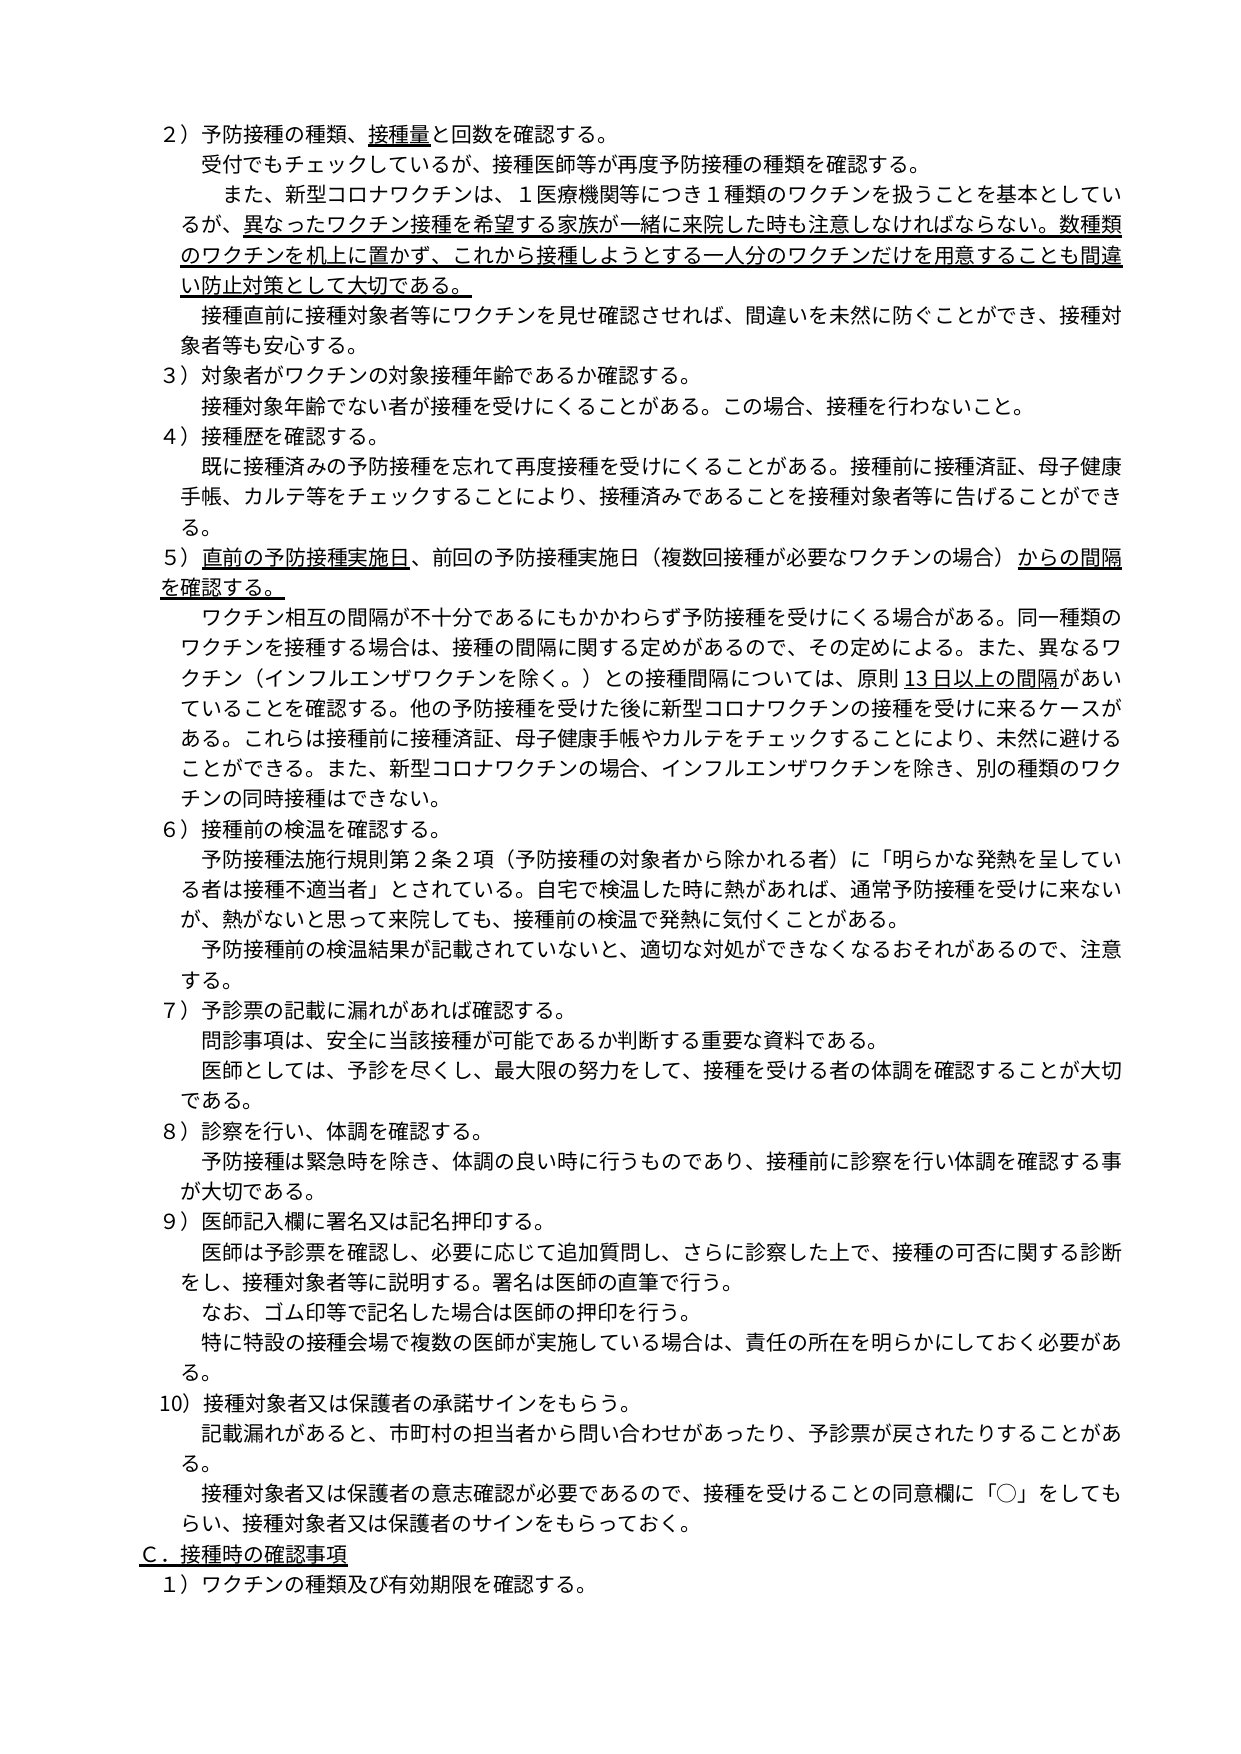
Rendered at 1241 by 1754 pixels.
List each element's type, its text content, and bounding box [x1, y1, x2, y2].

text また、新型コロナワクチンは、１医療機関等につき１種類のワクチンを扱うことを基本としているが、異なったワクチン接種を希望する家族が一緒に来院した時も注意しなければならない。数種類のワクチンを机上に置かず、これから接種しようとする一人分のワクチンだけを用意することも間違い防止対策として大切である。 [180, 178, 1122, 265]
text ４）接種歴を確認する。 [139, 420, 1122, 450]
text 受付でもチェックしているが、接種医師等が再度予防接種の種類を確認する。 [180, 148, 1122, 178]
text ２）予防接種の種類、接種量と回数を確認する。 [139, 118, 1122, 148]
text 予防接種法施行規則第２条２項（予防接種の対象者から除かれる者）に「明らかな発熱を呈している者は接種不適当者」とされている。自宅で検温した時に熱があれば、通常予防接種を受けに来ないが、熱がないと思って来院しても、接種前の検温で発熱に気付くことがある。 [180, 843, 1122, 934]
text １）ワクチンの種類及び有効期限を確認する。 [139, 1568, 1122, 1598]
text 医師としては、予診を尽くし、最大限の努力をして、接種を受ける者の体調を確認することが大切である。 [180, 1054, 1122, 1115]
text 問診事項は、安全に当該接種が可能であるか判断する重要な資料である。 [180, 1024, 1122, 1054]
text 医師は予診票を確認し、必要に応じて追加質問し、さらに診察した上で、接種の可否に関する診断をし、接種対象者等に説明する。署名は医師の直筆で行う。 [180, 1236, 1122, 1296]
text 予防接種前の検温結果が記載されていないと、適切な対処ができなくなるおそれがあるので、注意する。 [180, 934, 1122, 994]
text ６）接種前の検温を確認する。 [139, 813, 1122, 843]
text 接種直前に接種対象者等にワクチンを見せ確認させれば、間違いを未然に防ぐことができ、接種対象者等も安心する。 [180, 299, 1122, 360]
text ９）医師記入欄に署名又は記名押印する。 [139, 1206, 1122, 1236]
text 特に特設の接種会場で複数の医師が実施している場合は、責任の所在を明らかにしておく必要がある。 [180, 1326, 1122, 1387]
text なお、ゴム印等で記名した場合は医師の押印を行う。 [180, 1296, 1122, 1326]
text 記載漏れがあると、市町村の担当者から問い合わせがあったり、予診票が戻されたりすることがある。 [180, 1417, 1122, 1477]
text 既に接種済みの予防接種を忘れて再度接種を受けにくることがある。接種前に接種済証、母子健康手帳、カルテ等をチェックすることにより、接種済みであることを接種対象者等に告げることができる。 [180, 450, 1122, 541]
text ３）対象者がワクチンの対象接種年齢であるか確認する。 [139, 360, 1122, 390]
text また、新型コロナワクチンは、１医療機関等につき１種類のワクチンを扱うことを基本としているが、異なったワクチン接種を希望する家族が一緒に来院した時も注意しなければならない。数種類のワクチンを机上に置かず、これから接種しようとする一人分のワクチンだけを用意することも間違い防止対策として大切である。 [180, 268, 1122, 299]
text ５）直前の予防接種実施日、前回の予防接種実施日（複数回接種が必要なワクチンの場合）からの間隔を確認する。 [118, 541, 1122, 601]
text Ｃ．接種時の確認事項 [139, 1538, 1122, 1568]
text 接種対象年齢でない者が接種を受けにくることがある。この場合、接種を行わないこと。 [180, 390, 1122, 420]
text ８）診察を行い、体調を確認する。 [139, 1115, 1122, 1145]
text ７）予診票の記載に漏れがあれば確認する。 [139, 994, 1122, 1024]
text 予防接種は緊急時を除き、体調の良い時に行うものであり、接種前に診察を行い体調を確認する事が大切である。 [180, 1145, 1122, 1206]
text 接種対象者又は保護者の意志確認が必要であるので、接種を受けることの同意欄に「○」をしてもらい、接種対象者又は保護者のサインをもらっておく。 [180, 1477, 1122, 1538]
text 10）接種対象者又は保護者の承諾サインをもらう。 [139, 1387, 1122, 1417]
text ワクチン相互の間隔が不十分であるにもかかわらず予防接種を受けにくる場合がある。同一種類のワクチンを接種する場合は、接種の間隔に関する定めがあるので、その定めによる。また、異なるワクチン（インフルエンザワクチンを除く。）との接種間隔については、原則13日以上の間隔があいていることを確認する。他の予防接種を受けた後に新型コロナワクチンの接種を受けに来るケースがある。これらは接種前に接種済証、母子健康手帳やカルテをチェックすることにより、未然に避けることができる。また、新型コロナワクチンの場合、インフルエンザワクチンを除き、別の種類のワクチンの同時接種はできない。 [180, 601, 1122, 813]
